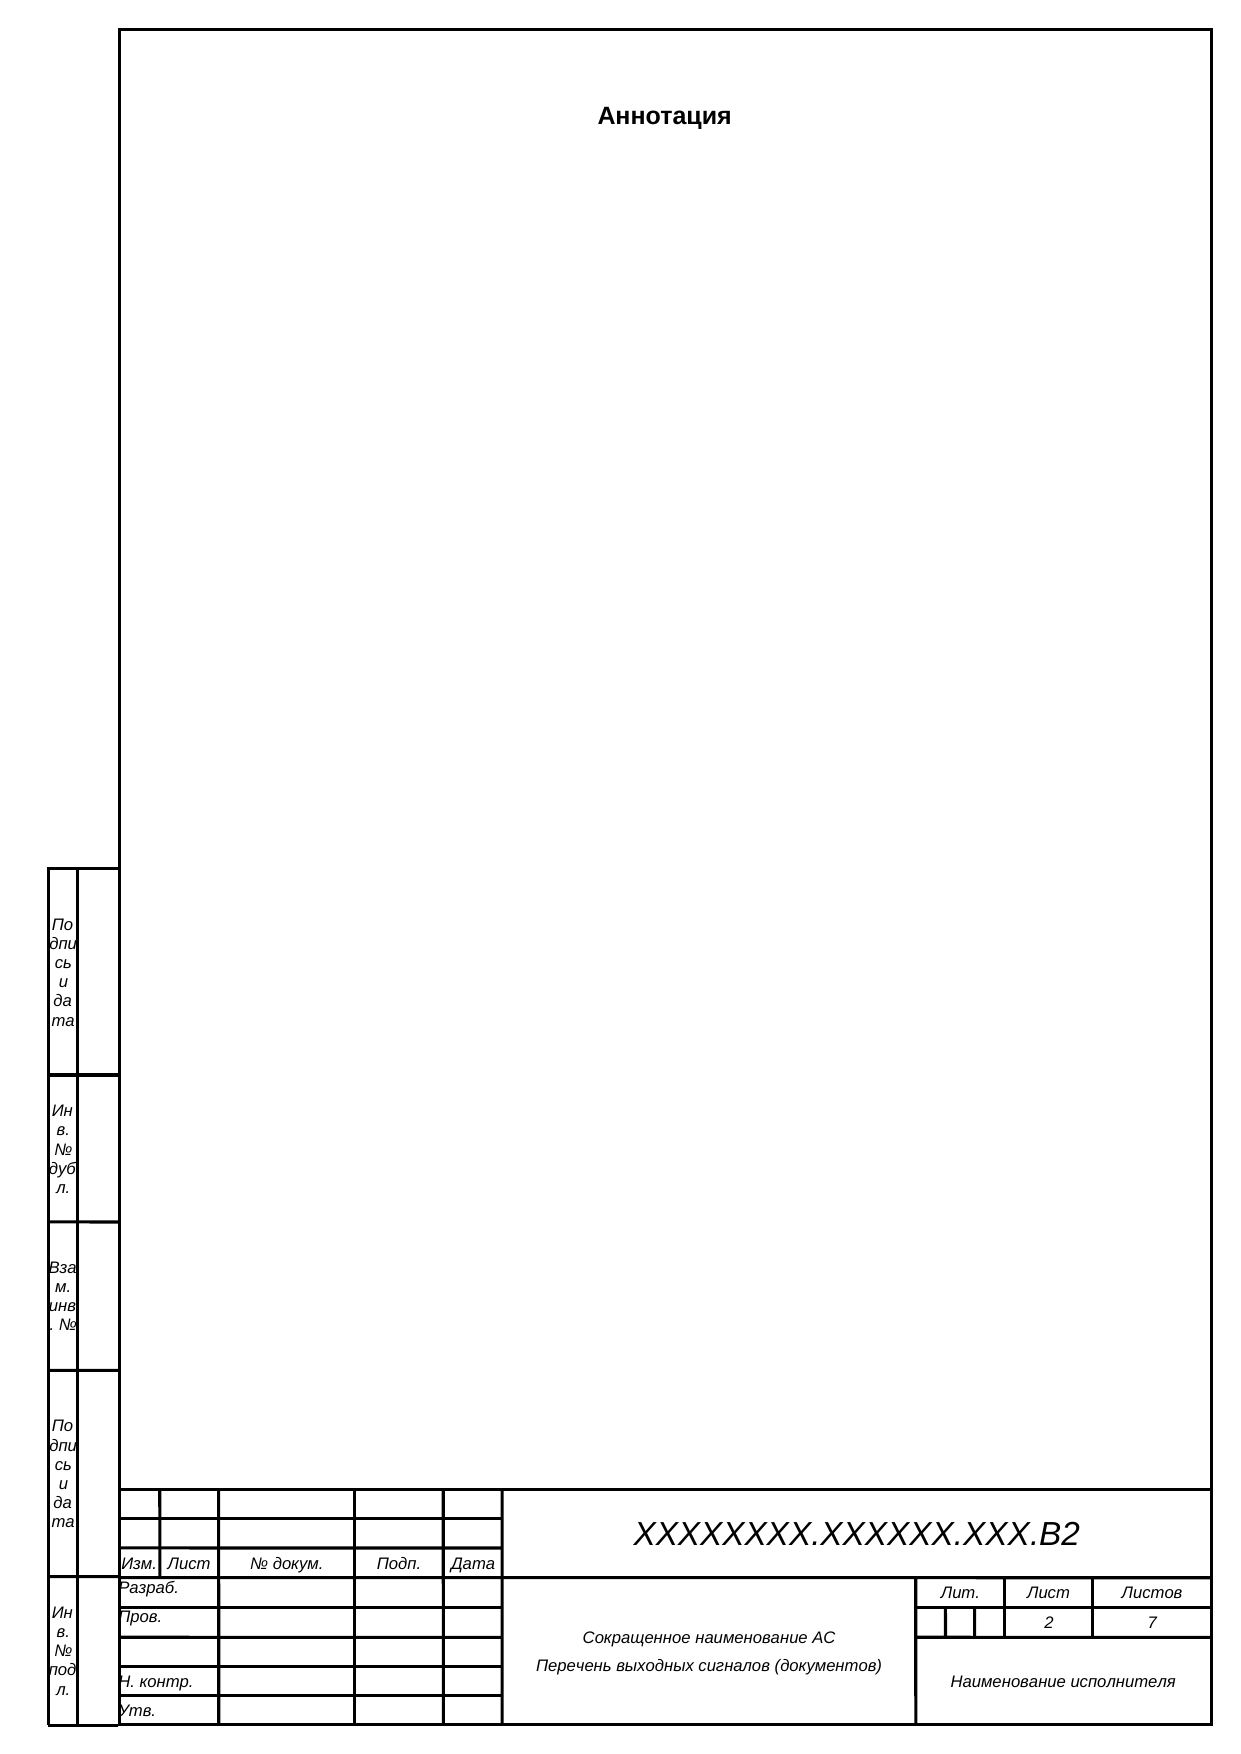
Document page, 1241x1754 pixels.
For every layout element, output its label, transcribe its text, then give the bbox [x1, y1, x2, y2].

text Аннотация [177, 101, 1152, 130]
